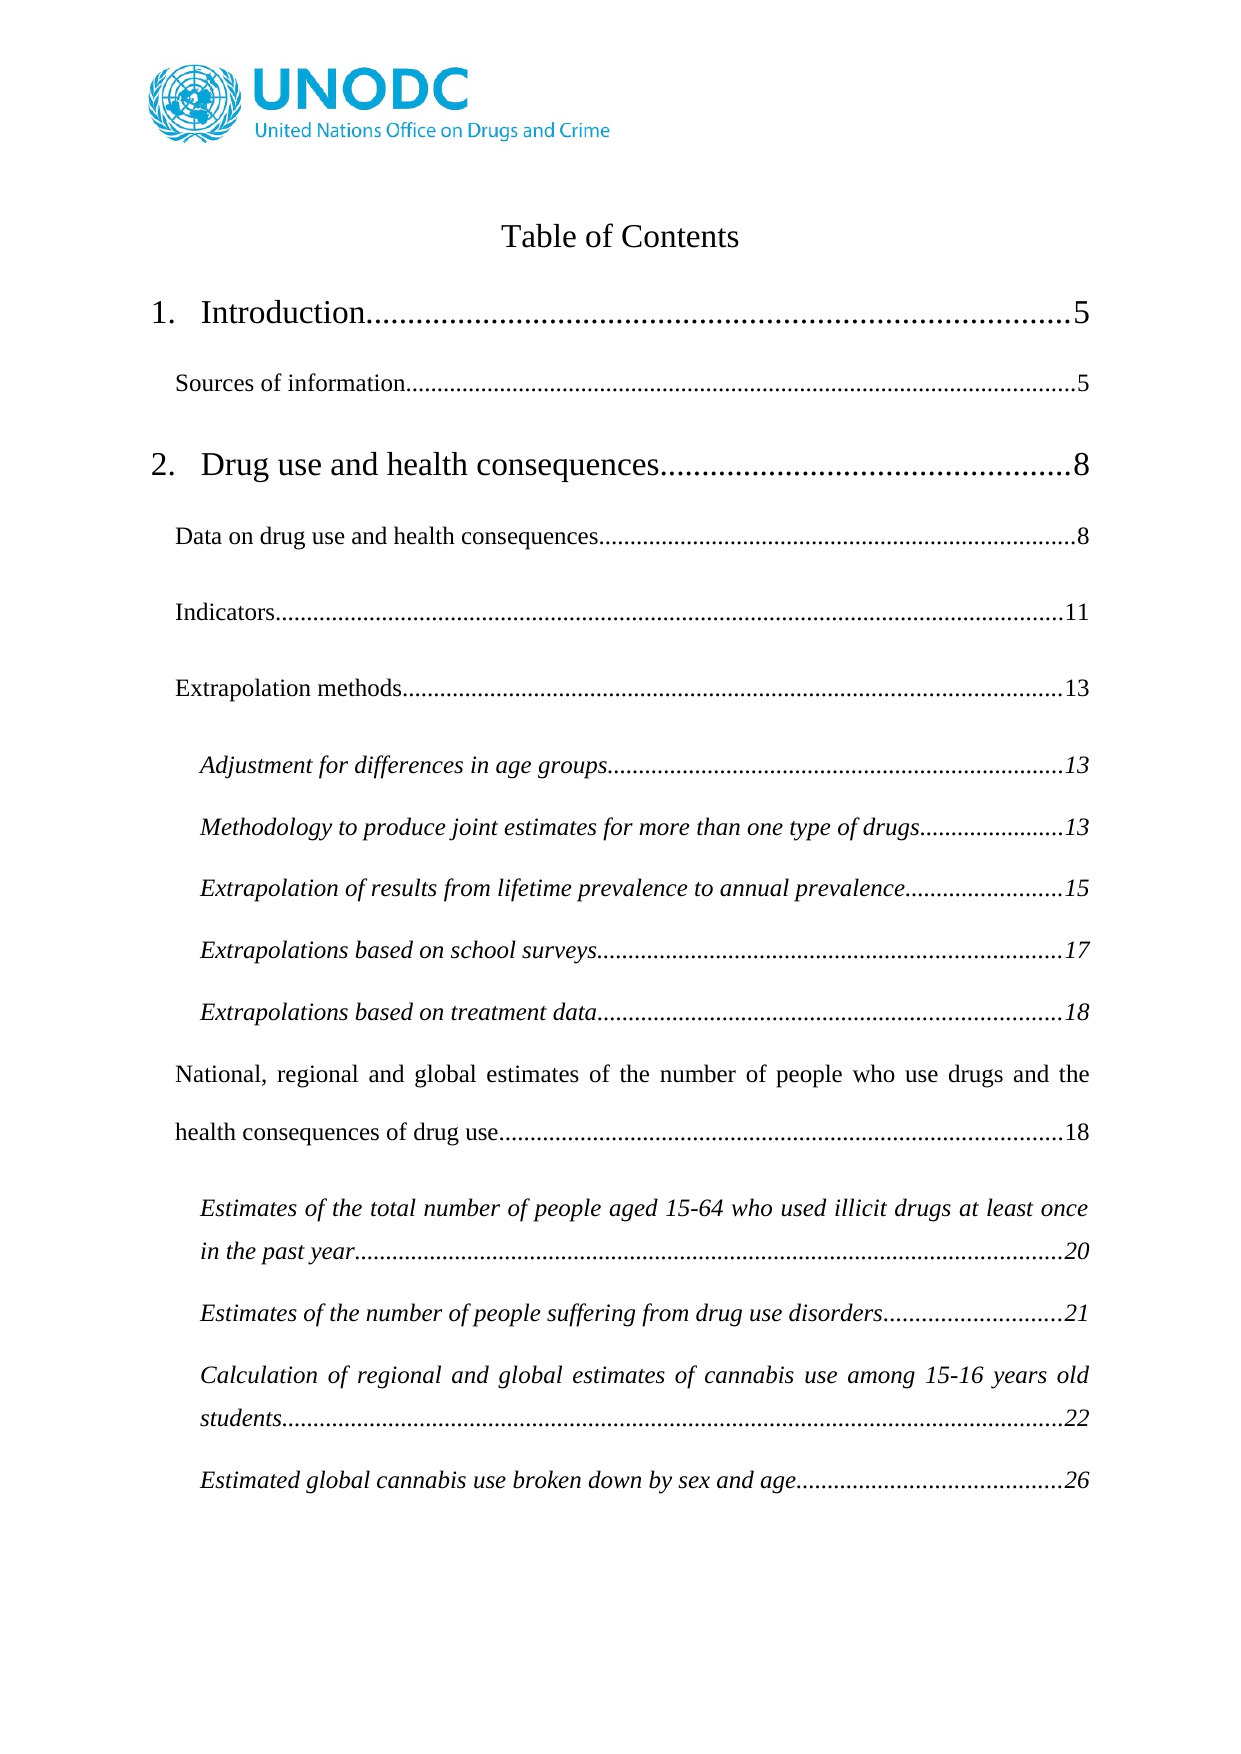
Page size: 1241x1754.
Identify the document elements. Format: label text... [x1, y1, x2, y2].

text Data on drug use and health consequences 8 [175, 521, 1090, 550]
text Estimates of the total number of people aged 15-64 who used illicit drugs at least once in the past year 20 [200, 1193, 1090, 1265]
text Sources of information 5 [175, 368, 1090, 397]
text Extrapolation of results from lifetime prevalence to annual prevalence 15 [200, 873, 1090, 902]
picture [145, 61, 612, 146]
text 2. Drug use and health consequences 8 [150, 445, 1090, 483]
text Calculation of regional and global estimates of cannabis use among 15-16 years old students 22 [200, 1360, 1090, 1432]
text National, regional and global estimates of the number of people who use drugs and the health consequences of drug use 18 [175, 1059, 1090, 1145]
text Indicators 11 [175, 597, 1090, 626]
text Extrapolations based on school surveys 17 [200, 935, 1090, 964]
text Adjustment for differences in age groups 13 [200, 750, 1090, 778]
text 1. Introduction 5 [150, 292, 1090, 331]
text Estimated global cannabis use broken down by sex and age 26 [200, 1465, 1090, 1493]
text Estimates of the number of people suffering from drug use disorders 21 [200, 1298, 1090, 1327]
text Methodology to produce joint estimates for more than one type of drugs 13 [200, 812, 1090, 840]
text Table of Contents [150, 216, 1090, 254]
text Extrapolations based on treatment data 18 [200, 997, 1090, 1026]
text Extrapolation methods 13 [175, 673, 1090, 702]
